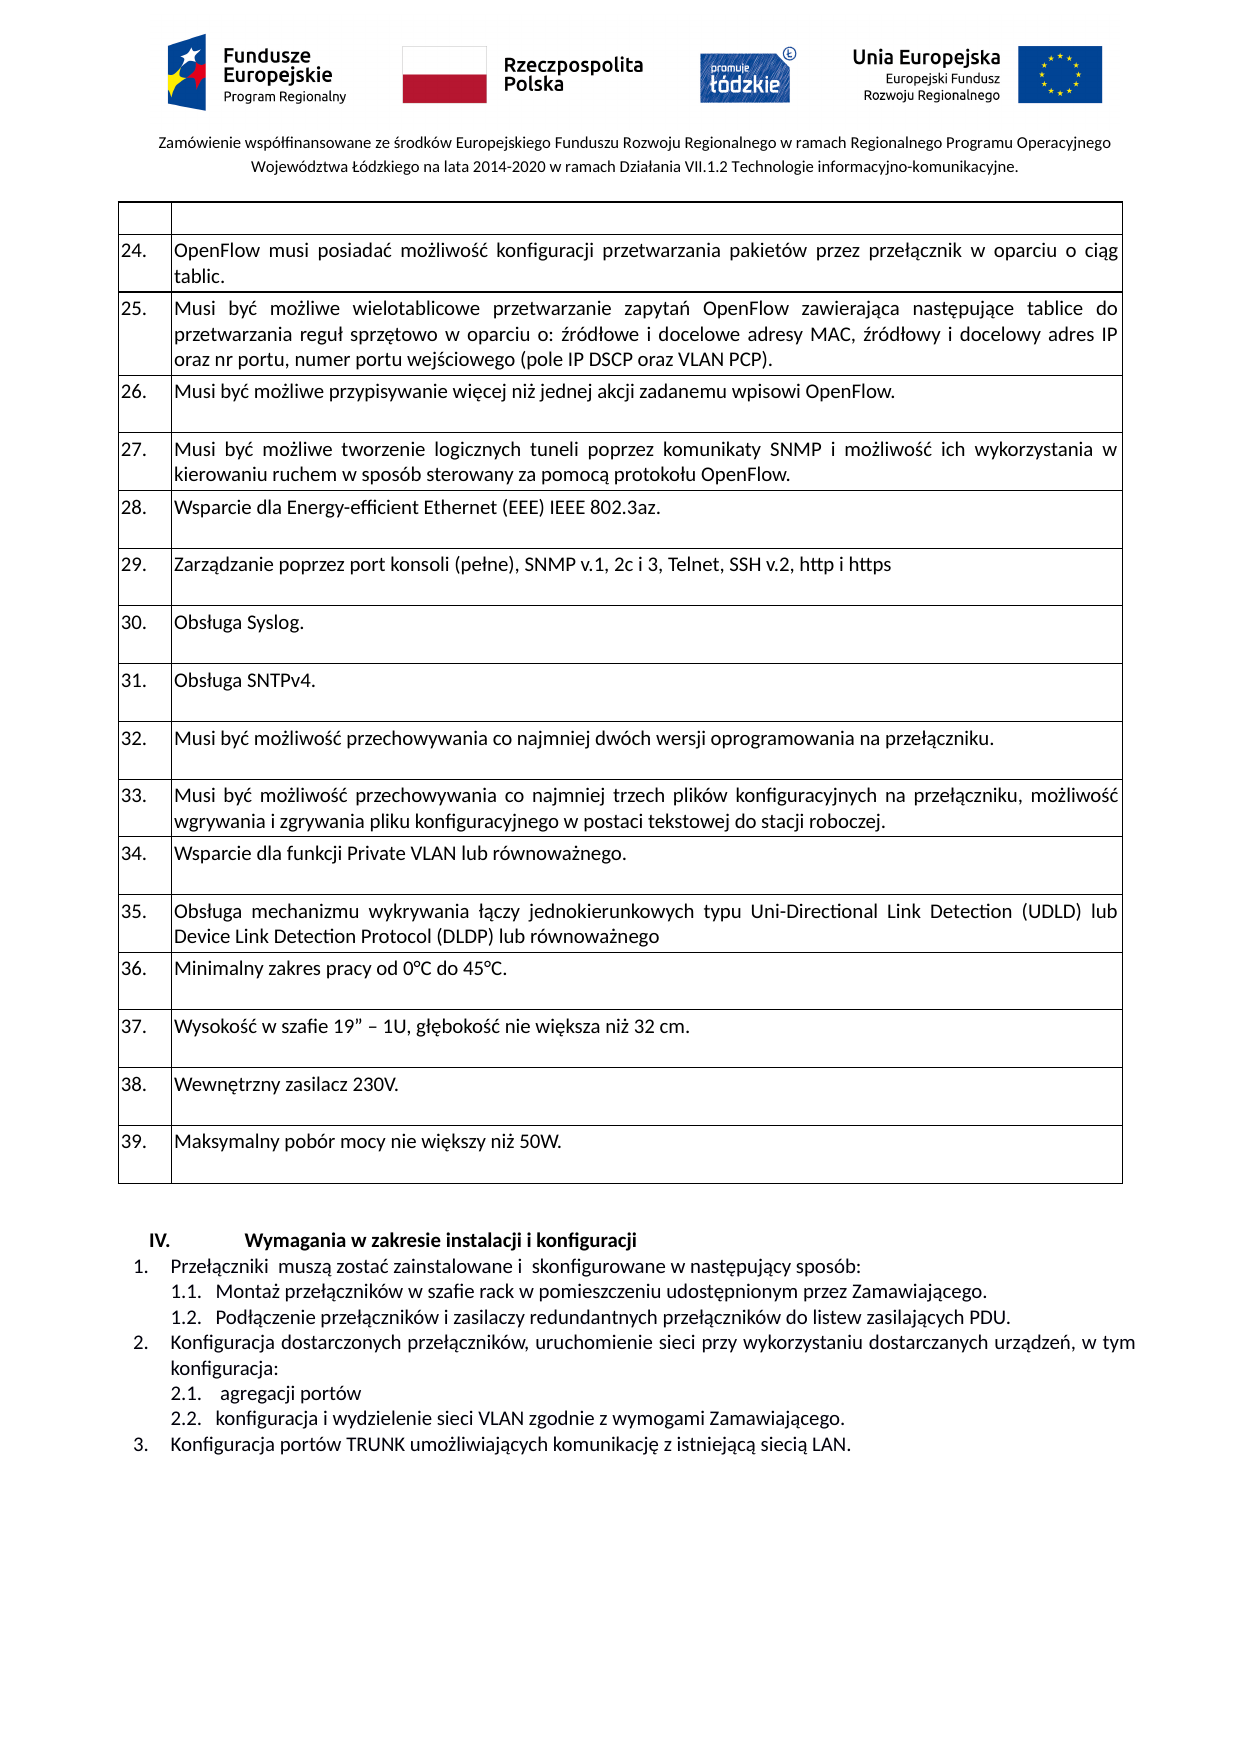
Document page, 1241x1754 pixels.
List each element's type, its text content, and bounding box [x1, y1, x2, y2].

table_cell Obsługa Syslog. [172, 606, 1122, 663]
table_cell Musi być możliwość przechowywania co najmniej dwóch wersji oprogramowania na przełączniku. [172, 722, 1122, 778]
table_cell [119, 1068, 171, 1125]
table_cell [119, 722, 171, 778]
table_cell Wsparcie dla funkcji Private VLAN lub równoważnego. [172, 837, 1122, 894]
table_cell [119, 953, 171, 1009]
list Przełączniki muszą zostać zainstalowane i skonfigurowane w następujący sposób: [133, 1253, 1137, 1278]
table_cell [172, 203, 1122, 234]
table_cell Wysokość w szafie 19” – 1U, głębokość nie większa niż 32 cm. [172, 1010, 1122, 1067]
table_cell Maksymalny pobór mocy nie większy niż 50W. [172, 1126, 1122, 1182]
table_cell [119, 837, 171, 894]
table_cell [119, 1010, 171, 1067]
list Wymagania w zakresie instalacji i konfiguracji [170, 1228, 1137, 1253]
list Podłączenie przełączników i zasilaczy redundantnych przełączników do listew zasilających PDU. [170, 1304, 1137, 1329]
table_cell [119, 780, 171, 836]
table_cell Wsparcie dla Energy-efficient Ethernet (EEE) IEEE 802.3az. [172, 491, 1122, 548]
table_cell Wewnętrzny zasilacz 230V. [172, 1068, 1122, 1125]
table_cell Musi być możliwość przechowywania co najmniej trzech plików konfiguracyjnych na przełączniku, możliwość wgrywania i zgrywania pliku konfiguracyjnego w postaci tekstowej do stacji roboczej. [172, 780, 1122, 836]
table_cell Musi być możliwe tworzenie logicznych tuneli poprzez komunikaty SNMP i możliwość ich wykorzystania w kierowaniu ruchem w sposób sterowany za pomocą protokołu OpenFlow. [172, 433, 1122, 490]
table_cell Obsługa SNTPv4. [172, 664, 1122, 721]
list agregacji portów [170, 1380, 1137, 1406]
table_cell Obsługa mechanizmu wykrywania łączy jednokierunkowych typu Uni-Directional Link Detection (UDLD) lub Device Link Detection Protocol (DLDP) lub równoważnego [172, 895, 1122, 952]
table_cell [119, 203, 171, 234]
table_cell Zarządzanie poprzez port konsoli (pełne), SNMP v.1, 2c i 3, Telnet, SSH v.2, http i https [172, 549, 1122, 605]
table_cell Musi być możliwe przypisywanie więcej niż jednej akcji zadanemu wpisowi OpenFlow. [172, 376, 1122, 432]
list konfiguracja i wydzielenie sieci VLAN zgodnie z wymogami Zamawiającego. [170, 1406, 1137, 1431]
table_cell [119, 293, 171, 374]
table_cell [119, 376, 171, 432]
table_cell [119, 549, 171, 605]
table_cell [119, 664, 171, 721]
list Montaż przełączników w szafie rack w pomieszczeniu udostępnionym przez Zamawiającego. [170, 1278, 1137, 1304]
picture [150, 14, 1121, 130]
table_cell OpenFlow musi posiadać możliwość konfiguracji przetwarzania pakietów przez przełącznik w oparciu o ciąg tablic. [172, 235, 1122, 291]
table_cell [119, 491, 171, 548]
table_cell [119, 1126, 171, 1182]
table_cell [119, 235, 171, 291]
list Konfiguracja portów TRUNK umożliwiających komunikację z istniejącą siecią LAN. [133, 1431, 1137, 1456]
list Konfiguracja dostarczonych przełączników, uruchomienie sieci przy wykorzystaniu dostarczanych urządzeń, w tym konfiguracja: [133, 1329, 1137, 1380]
table_cell [119, 895, 171, 952]
table_cell [119, 433, 171, 490]
table_cell Minimalny zakres pracy od 0°C do 45°C. [172, 953, 1122, 1009]
table_cell [119, 606, 171, 663]
table_cell Musi być możliwe wielotablicowe przetwarzanie zapytań OpenFlow zawierająca następujące tablice do przetwarzania reguł sprzętowo w oparciu o: źródłowe i docelowe adresy MAC, źródłowy i docelowy adres IP oraz nr portu, numer portu wejściowego (pole IP DSCP oraz VLAN PCP). [172, 293, 1122, 374]
